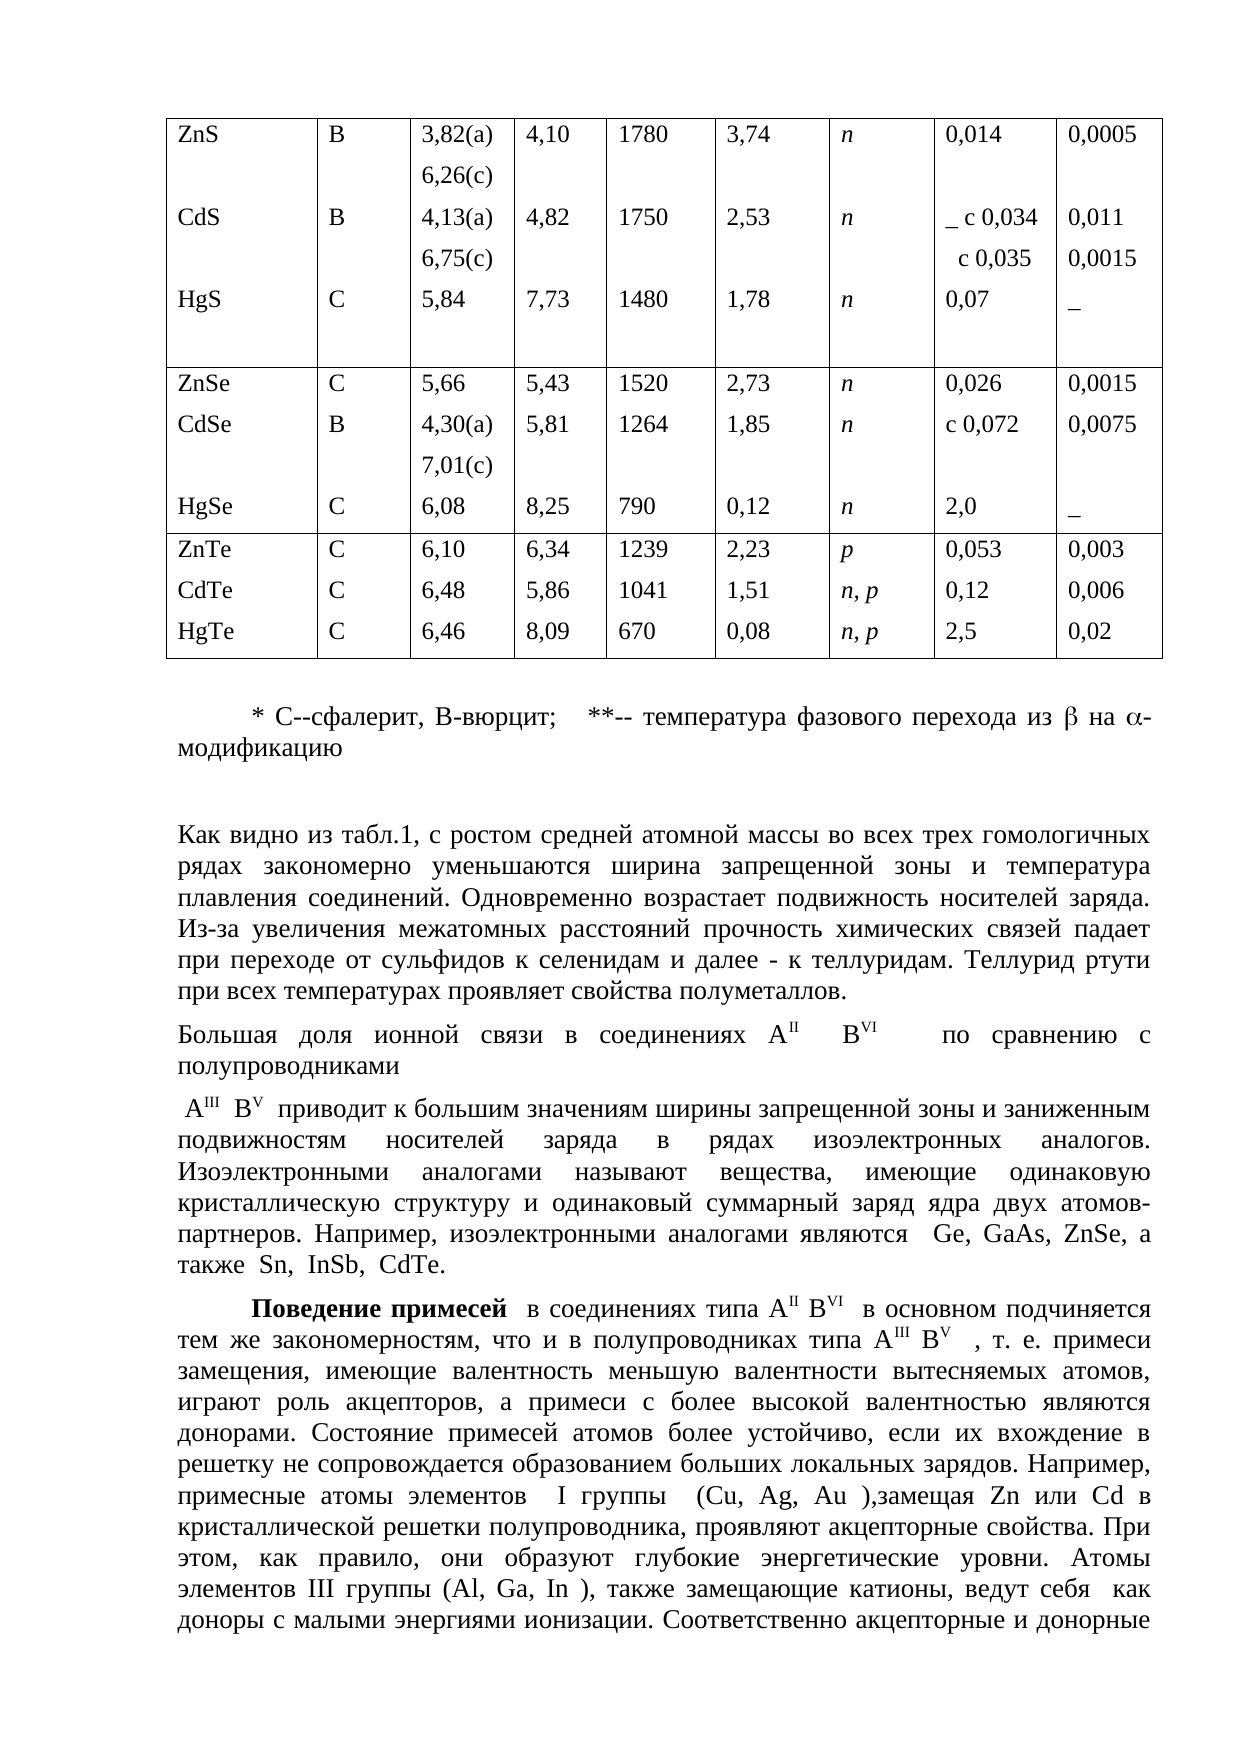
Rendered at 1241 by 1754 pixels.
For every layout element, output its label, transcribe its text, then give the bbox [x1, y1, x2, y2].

table_cell ZnTe CdTe HgTe [167, 534, 317, 657]
table_cell ZnSe CdSe HgSe [167, 368, 317, 533]
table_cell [935, 119, 1056, 367]
table_cell 1520 1264 790 [607, 368, 715, 533]
table_cell 1239 1041 670 [607, 534, 715, 657]
table_cell 6,10 6,48 6,46 [411, 534, 514, 657]
text Как видно из табл.1, с ростом средней атомной массы во всех трех гомологичных рядах закономерно уменьшаются ширина запрещенной зоны и температура плавления соединений. Одновременно возрастает подвижность носителей заряда. Из-за увеличения межатомных расстояний прочность химических связей падает при переходе от сульфидов к селенидам и далее - к теллуридам. Теллурид ртути при всех температурах проявляет свойства полуметаллов. [177, 818, 1152, 1005]
table_cell С С С [318, 534, 410, 657]
table_cell п п п п [830, 119, 934, 367]
table_cell 0,026 с 0,072 2,0 [935, 368, 1056, 533]
table_cell ZnS ZnS CdS HgS [167, 119, 317, 367]
table_cell п п п [830, 368, 934, 533]
text АIII ВV приводит к большим значениям ширины запрещенной зоны и заниженным подвижностям носителей заряда в рядах изоэлектронных аналогов. Изоэлектронными аналогами называют вещества, имеющие одинаковую кристаллическую структуру и одинаковый суммарный заряд ядра двух атомов-партнеров. Например, изоэлектронными аналогами являются Ge, GaAs, ZnSe, а также Sn, InSb, CdTe. [177, 1092, 1152, 1279]
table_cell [411, 119, 514, 367]
table_cell 0,0015 0,0075 _ [1057, 368, 1162, 533]
table_cell 0,003 0,006 0,02 [1057, 534, 1162, 657]
table_cell 4,09 4,10 4,82 7,73 [515, 119, 606, 367]
table_cell С В В С [318, 119, 410, 367]
table_cell С В С [318, 368, 410, 533]
table_cell 5,66 4,30(а) 7,01(с) 6,08 [411, 368, 514, 533]
text * C--сфалерит, В-вюрцит; **-- температура фазового перехода из на - модификацию [177, 700, 1152, 762]
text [177, 1292, 1152, 1634]
table_cell 6,34 5,86 8,09 [515, 534, 606, 657]
text Большая доля ионной связи в соединениях АII ВVI по сравнению с полупроводниками [177, 1018, 1152, 1080]
table_cell 0,053 0,12 2,5 [935, 534, 1056, 657]
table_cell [607, 119, 715, 367]
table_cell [1057, 119, 1162, 367]
table_cell 2,23 1,51 0,08 [716, 534, 829, 657]
table_cell 2,73 1,85 0,12 [716, 368, 829, 533]
table_cell 5,43 5,81 8,25 [515, 368, 606, 533]
table_cell 3,67 3,74 2,53 1,78 [716, 119, 829, 367]
table_cell р п, р п, р [830, 534, 934, 657]
